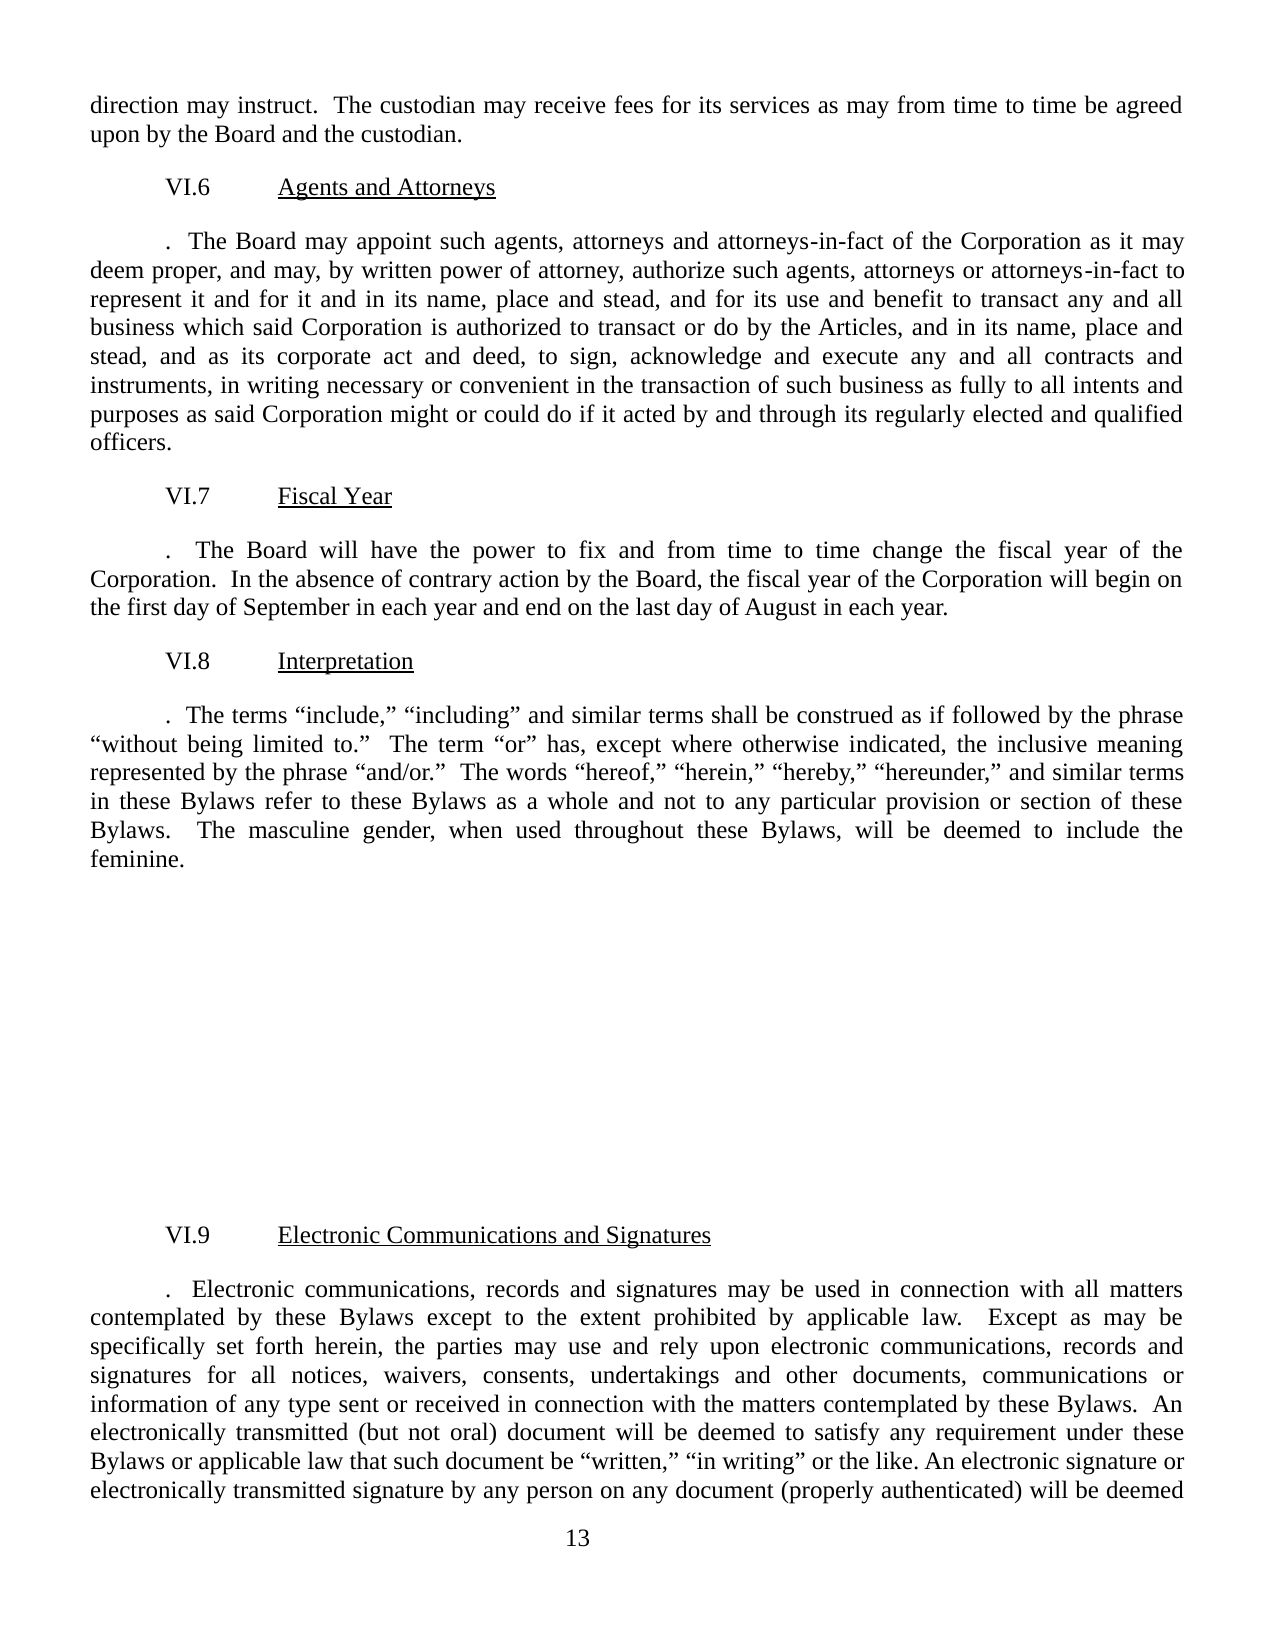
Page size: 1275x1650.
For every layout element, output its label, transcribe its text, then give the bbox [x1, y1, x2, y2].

subtitle Interpretation [90, 646, 1185, 675]
subtitle Agents and Attorneys [90, 172, 1185, 201]
subtitle Electronic Communications and Signatures [90, 1220, 1185, 1249]
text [90, 90, 1185, 147]
text . The terms “include,” “including” and similar terms shall be construed as if followed by the phrase “without being limited to.” The term “or” has, except where otherwise indicated, the inclusive meaning represented by the phrase “and/or.” The words “hereof,” “herein,” “hereby,” “hereunder,” and similar terms in these Bylaws refer to these Bylaws as a whole and not to any particular provision or section of these Bylaws. The masculine gender, when used throughout these Bylaws, will be deemed to include the feminine. [90, 700, 1185, 872]
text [90, 1274, 1185, 1504]
subtitle Fiscal Year [90, 481, 1185, 510]
text . The Board may appoint such agents, attorneys and attorneys-in-fact of the Corporation as it may deem proper, and may, by written power of attorney, authorize such agents, attorneys or attorneys-in-fact to represent it and for it and in its name, place and stead, and for its use and benefit to transact any and all business which said Corporation is authorized to transact or do by the Articles, and in its name, place and stead, and as its corporate act and deed, to sign, acknowledge and execute any and all contracts and instruments, in writing necessary or convenient in the transaction of such business as fully to all intents and purposes as said Corporation might or could do if it acted by and through its regularly elected and qualified officers. [90, 226, 1185, 456]
text . The Board will have the power to fix and from time to time change the fiscal year of the Corporation. In the absence of contrary action by the Board, the fiscal year of the Corporation will begin on the first day of September in each year and end on the last day of August in each year. [90, 535, 1185, 621]
